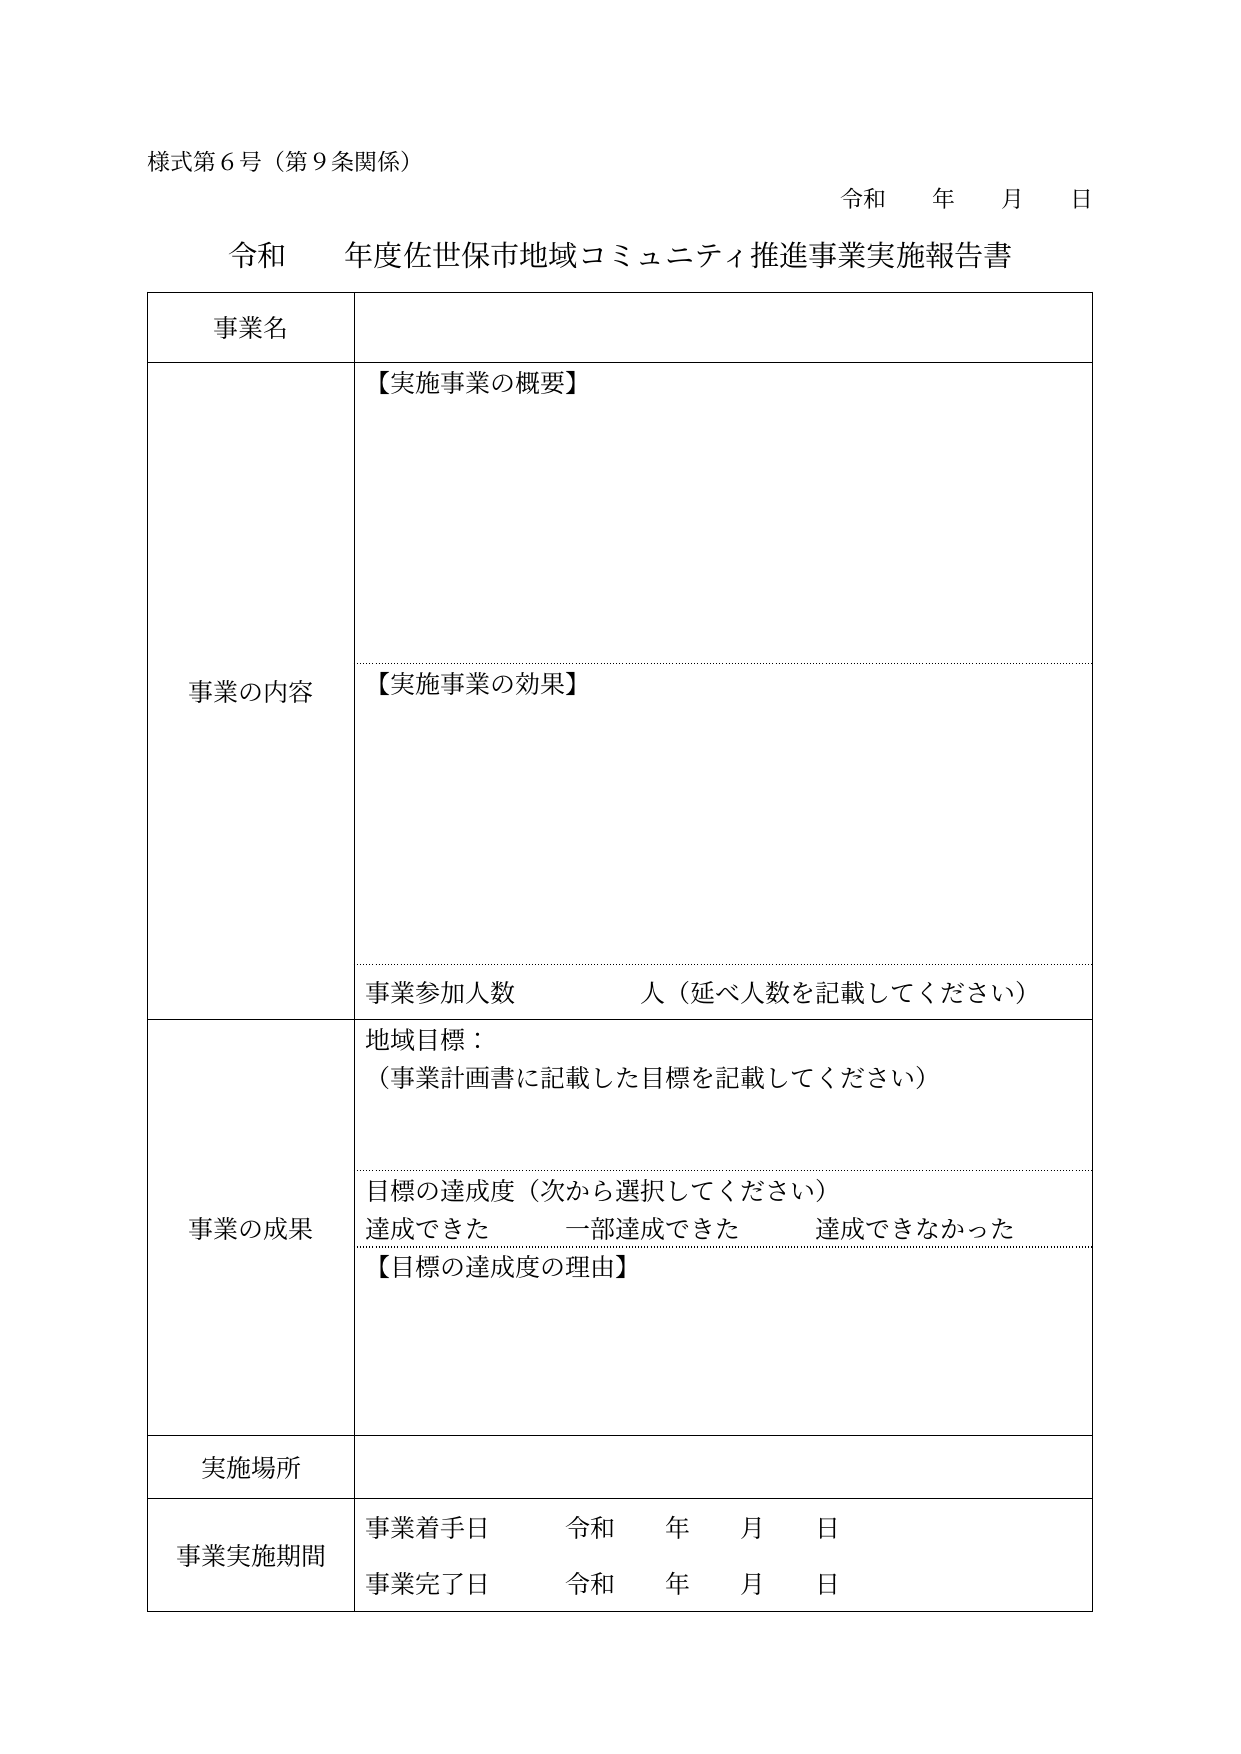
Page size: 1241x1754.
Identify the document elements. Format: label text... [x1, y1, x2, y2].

table_cell 【目標の達成度の理由】 [355, 1246, 1092, 1435]
table_cell 事業の内容 [148, 363, 354, 1019]
text 令和 年 月 日 [148, 179, 1092, 217]
table_cell 事業実施期間 [148, 1499, 354, 1611]
table_cell 【実施事業の概要】 [355, 363, 1092, 663]
table_cell 事業着手日 令和 年 月 日 事業完了日 令和 年 月 日 [355, 1499, 1092, 1611]
table_cell 【実施事業の効果】 [355, 663, 1092, 964]
table_cell [355, 1436, 1092, 1498]
table_cell 地域目標： （事業計画書に記載した目標を記載してください） [355, 1020, 1092, 1170]
table_cell 実施場所 [148, 1436, 354, 1498]
table_header [355, 293, 1092, 362]
text 令和 年度佐世保市地域コミュニティ推進事業実施報告書 [148, 217, 1092, 292]
table_header 事業名 [148, 293, 354, 362]
table_cell 事業の成果 [148, 1020, 354, 1435]
text 様式第６号（第９条関係） [148, 142, 1092, 179]
table_cell 目標の達成度（次から選択してください） 達成できた 一部達成できた 達成できなかった [355, 1170, 1092, 1246]
table_cell 事業参加人数 人（延べ人数を記載してください） [355, 964, 1092, 1019]
